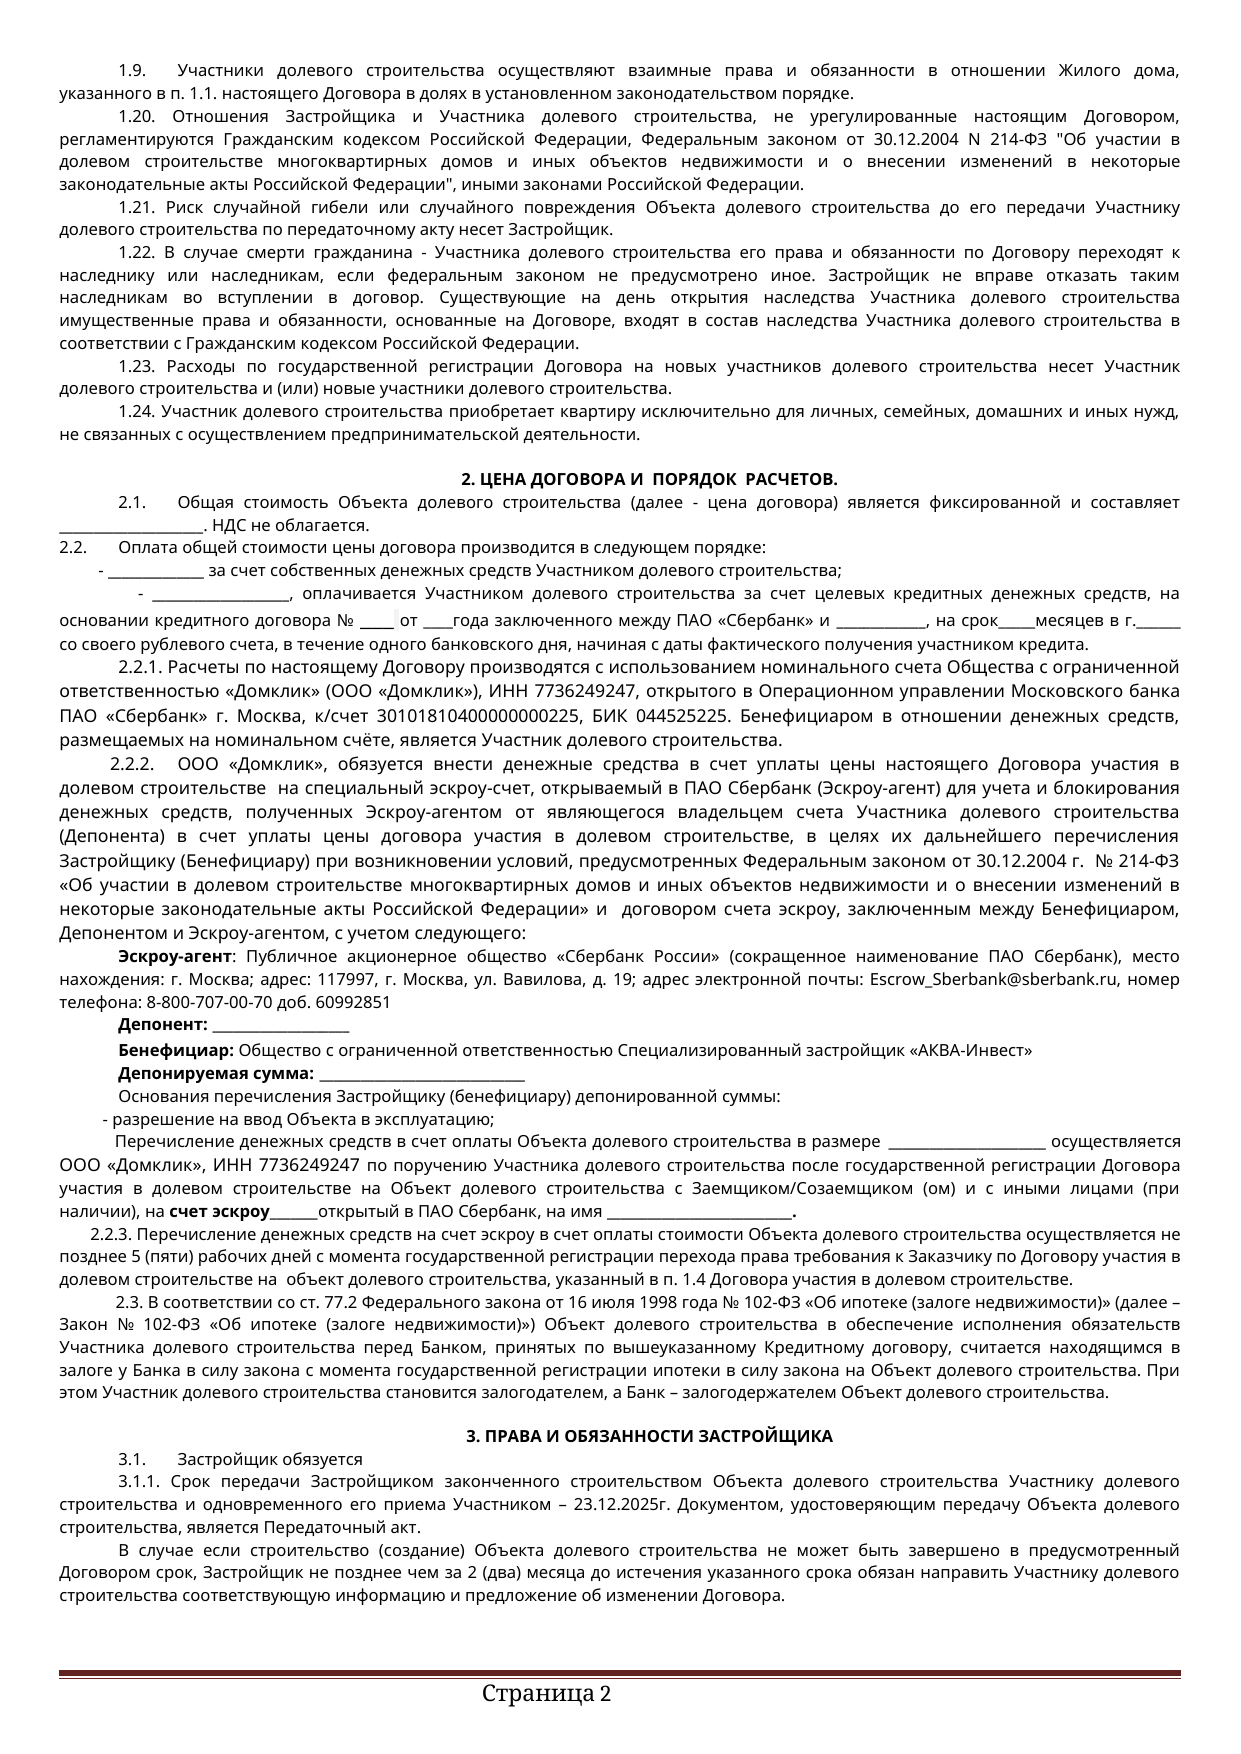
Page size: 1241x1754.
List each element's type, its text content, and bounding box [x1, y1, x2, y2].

text 3.1. Застройщик обязуется [59, 1447, 1181, 1470]
text В случае если строительство (создание) Объекта долевого строительства не может быть завершено в предусмотренный Договором срок, Застройщик не позднее чем за 2 (два) месяца до истечения указанного срока обязан направить Участнику долевого строительства соответствующую информацию и предложение об изменении Договора. [59, 1538, 1181, 1606]
text 3. ПРАВА И ОБЯЗАННОСТИ ЗАСТРОЙЩИКА [59, 1424, 1181, 1447]
text 3.1.1. Срок передачи Застройщиком законченного строительством Объекта долевого строительства Участнику долевого строительства и одновременного его приема Участником – 23.12.2025г. Документом, удостоверяющим передачу Объекта долевого строительства, является Передаточный акт. [59, 1470, 1181, 1538]
text 1.24. Участник долевого строительства приобретает квартиру исключительно для личных, семейных, домашних и иных нужд, не связанных с осуществлением предпринимательской деятельности. [59, 400, 1181, 445]
text 2.1. Общая стоимость Объекта долевого строительства (далее - цена договора) является фиксированной и составляет _____________________. НДС не облагается. [59, 491, 1181, 536]
text Перечисление денежных средств в счет оплаты Объекта долевого строительства в размере _______________________ осуществляется ООО «Домклик», ИНН 7736249247 по поручению Участника долевого строительства после государственной регистрации Договора участия в долевом строительстве на Объект долевого строительства с Заемщиком/Созаемщиком (ом) и с иными лицами (при наличии), на счет эскроу_______открытый в ПАО Сбербанк, на имя ___________________________. [59, 1130, 1181, 1222]
text Эскроу-агент: Публичное акционерное общество «Сбербанк России» (сокращенное наименование ПАО Сбербанк), место нахождения: г. Москва; адрес: 117997, г. Москва, ул. Вавилова, д. 19; адрес электронной почты: Escrow_Sberbank@sberbank.ru, номер телефона: 8-800-707-00-70 доб. 60992851 [59, 945, 1181, 1013]
text - ____________________, оплачивается Участником долевого строительства за счет целевых кредитных денежных средств, на основании кредитного договора № ___ от ____года заключенного между ПАО «Сбербанк» и _____________, на срок_____месяцев в г.______ со своего рублевого счета, в течение одного банковского дня, начиная с даты фактического получения участником кредита. [59, 581, 1181, 655]
text 2.2.3. Перечисление денежных средств на счет эскроу в счет оплаты стоимости Объекта долевого строительства осуществляется не позднее 5 (пяти) рабочих дней с момента государственной регистрации перехода права требования к Заказчику по Договору участия в долевом строительстве на объект долевого строительства, указанный в п. 1.4 Договора участия в долевом строительстве. [59, 1222, 1181, 1290]
text Депонируемая сумма: ______________________________ [59, 1062, 1181, 1084]
text - ______________ за счет собственных денежных средств Участником долевого строительства; [59, 559, 1181, 581]
text 1.22. В случае смерти гражданина - Участника долевого строительства его права и обязанности по Договору переходят к наследнику или наследникам, если федеральным законом не предусмотрено иное. Застройщик не вправе отказать таким наследникам во вступлении в договор. Существующие на день открытия наследства Участника долевого строительства имущественные права и обязанности, основанные на Договоре, входят в состав наследства Участника долевого строительства в соответствии с Гражданским кодексом Российской Федерации. [59, 241, 1181, 354]
text Бенефициар: Общество с ограниченной ответственностью Специализированный застройщик «АКВА-Инвест» [59, 1039, 1181, 1062]
text 2.3. В соответствии со ст. 77.2 Федерального закона от 16 июля 1998 года № 102-ФЗ «Об ипотеке (залоге недвижимости)» (далее – Закон № 102-ФЗ «Об ипотеке (залоге недвижимости)») Объект долевого строительства в обеспечение исполнения обязательств Участника долевого строительства перед Банком, принятых по вышеуказанному Кредитному договору, считается находящимся в залоге у Банка в силу закона с момента государственной регистрации ипотеки в силу закона на Объект долевого строительства. При этом Участник долевого строительства становится залогодателем, а Банк – залогодержателем Объект долевого строительства. [59, 1290, 1181, 1404]
text 2.2.1. Расчеты по настоящему Договору производятся с использованием номинального счета Общества с ограниченной ответственностью «Домклик» (ООО «Домклик»), ИНН 7736249247, открытого в Операционном управлении Московского банка ПАО «Сбербанк» г. Москва, к/счет 30101810400000000225, БИК 044525225. Бенефициаром в отношении денежных средств, размещаемых на номинальном счёте, является Участник долевого строительства. [59, 655, 1181, 751]
text 2.2. Оплата общей стоимости цены договора производится в следующем порядке: [59, 536, 1181, 559]
text 1.9. Участники долевого строительства осуществляют взаимные права и обязанности в отношении Жилого дома, указанного в п. 1.1. настоящего Договора в долях в установленном законодательством порядке. [59, 59, 1181, 104]
text 2.2.2. ООО «Домклик», обязуется внести денежные средства в счет уплаты цены настоящего Договора участия в долевом строительстве на специальный эскроу-счет, открываемый в ПАО Сбербанк (Эскроу-агент) для учета и блокирования денежных средств, полученных Эскроу-агентом от являющегося владельцем счета Участника долевого строительства (Депонента) в счет уплаты цены договора участия в долевом строительстве, в целях их дальнейшего перечисления Застройщику (Бенефициару) при возникновении условий, предусмотренных Федеральным законом от 30.12.2004 г. № 214-ФЗ «Об участии в долевом строительстве многоквартирных домов и иных объектов недвижимости и о внесении изменений в некоторые законодательные акты Российской Федерации» и договором счета эскроу, заключенным между Бенефициаром, Депонентом и Эскроу-агентом, с учетом следующего: [59, 751, 1181, 945]
text Депонент: ____________________ [59, 1013, 1181, 1036]
text - разрешение на ввод Объекта в эксплуатацию; [59, 1107, 1181, 1130]
text Основания перечисления Застройщику (бенефициару) депонированной суммы: [59, 1084, 1181, 1107]
text 2. ЦЕНА ДОГОВОРА И ПОРЯДОК РАСЧЕТОВ. [59, 468, 1181, 491]
text 1.20. Отношения Застройщика и Участника долевого строительства, не урегулированные настоящим Договором, регламентируются Гражданским кодексом Российской Федерации, Федеральным законом от 30.12.2004 N 214-ФЗ "Об участии в долевом строительстве многоквартирных домов и иных объектов недвижимости и о внесении изменений в некоторые законодательные акты Российской Федерации", иными законами Российской Федерации. [59, 104, 1181, 195]
text 1.21. Риск случайной гибели или случайного повреждения Объекта долевого строительства до его передачи Участнику долевого строительства по передаточному акту несет Застройщик. [59, 195, 1181, 241]
text 1.23. Расходы по государственной регистрации Договора на новых участников долевого строительства несет Участник долевого строительства и (или) новые участники долевого строительства. [59, 354, 1181, 400]
